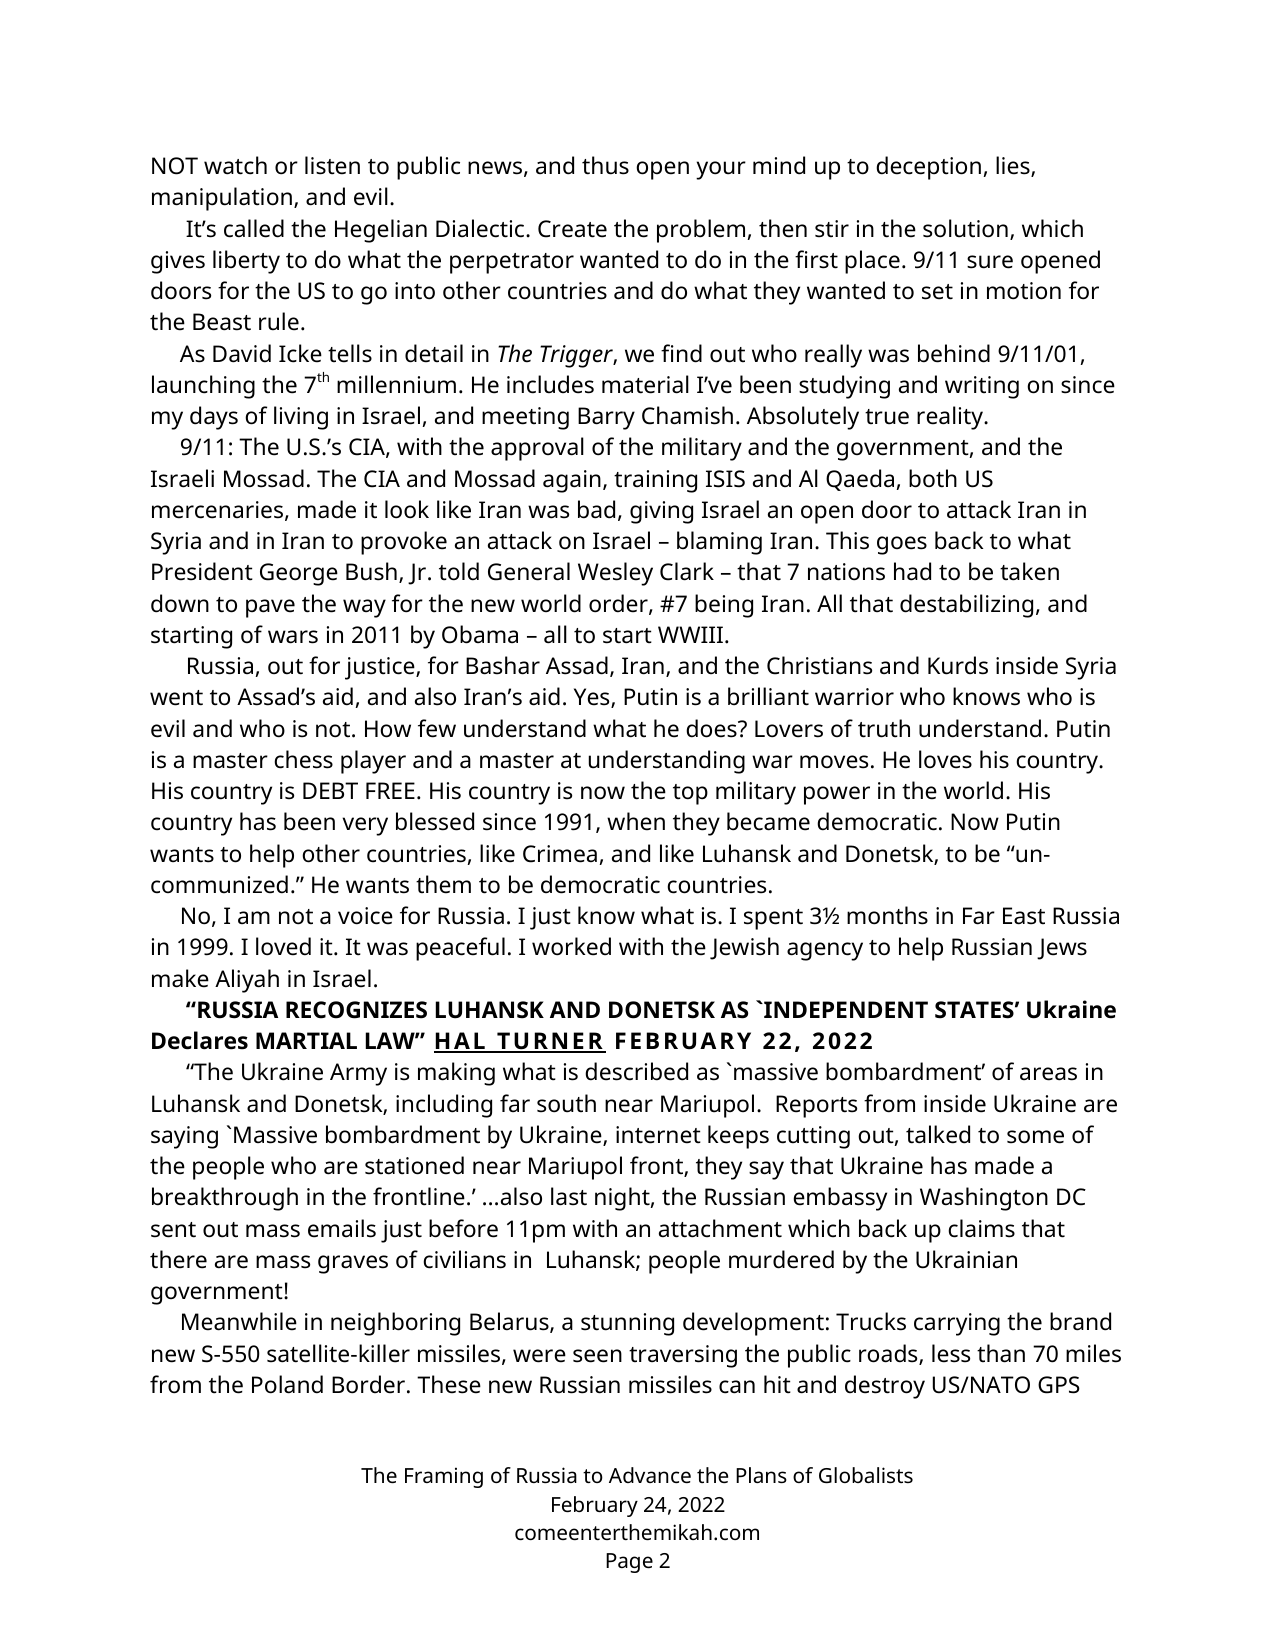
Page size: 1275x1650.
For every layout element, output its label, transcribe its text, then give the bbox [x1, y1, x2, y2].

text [150, 1306, 1125, 1400]
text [150, 150, 1125, 212]
text As David Icke tells in detail in The Trigger, we find out who really was behind 9/11/01, launching the 7th millennium. He includes material I’ve been studying and writing on since my days of living in Israel, and meeting Barry Chamish. Absolutely true reality. [150, 337, 1125, 431]
text It’s called the Hegelian Dialectic. Create the problem, then stir in the solution, which gives liberty to do what the perpetrator wanted to do in the first place. 9/11 sure opened doors for the US to go into other countries and do what they wanted to set in motion for the Beast rule. [150, 212, 1125, 337]
text Russia, out for justice, for Bashar Assad, Iran, and the Christians and Kurds inside Syria went to Assad’s aid, and also Iran’s aid. Yes, Putin is a brilliant warrior who knows who is evil and who is not. How few understand what he does? Lovers of truth understand. Putin is a master chess player and a master at understanding war moves. He loves his country. His country is DEBT FREE. His country is now the top military power in the world. His country has been very blessed since 1991, when they became democratic. Now Putin wants to help other countries, like Crimea, and like Luhansk and Donetsk, to be “un-communized.” He wants them to be democratic countries. [150, 650, 1125, 900]
text “RUSSIA RECOGNIZES LUHANSK AND DONETSK AS `INDEPENDENT STATES’ Ukraine Declares MARTIAL LAW” Hal TURNER FEBRUARY 22, 2022 [150, 994, 1125, 1056]
text 9/11: The U.S.’s CIA, with the approval of the military and the government, and the Israeli Mossad. The CIA and Mossad again, training ISIS and Al Qaeda, both US mercenaries, made it look like Iran was bad, giving Israel an open door to attack Iran in Syria and in Iran to provoke an attack on Israel – blaming Iran. This goes back to what President George Bush, Jr. told General Wesley Clark – that 7 nations had to be taken down to pave the way for the new world order, #7 being Iran. All that destabilizing, and starting of wars in 2011 by Obama – all to start WWIII. [150, 431, 1125, 650]
text No, I am not a voice for Russia. I just know what is. I spent 3½ months in Far East Russia in 1999. I loved it. It was peaceful. I worked with the Jewish agency to help Russian Jews make Aliyah in Israel. [150, 900, 1125, 994]
text “The Ukraine Army is making what is described as `massive bombardment’ of areas in Luhansk and Donetsk, including far south near Mariupol. Reports from inside Ukraine are saying `Massive bombardment by Ukraine, internet keeps cutting out, talked to some of the people who are stationed near Mariupol front, they say that Ukraine has made a breakthrough in the frontline.’ …also last night, the Russian embassy in Washington DC sent out mass emails just before 11pm with an attachment which back up claims that there are mass graves of civilians in Luhansk; people murdered by the Ukrainian government! [150, 1056, 1125, 1306]
